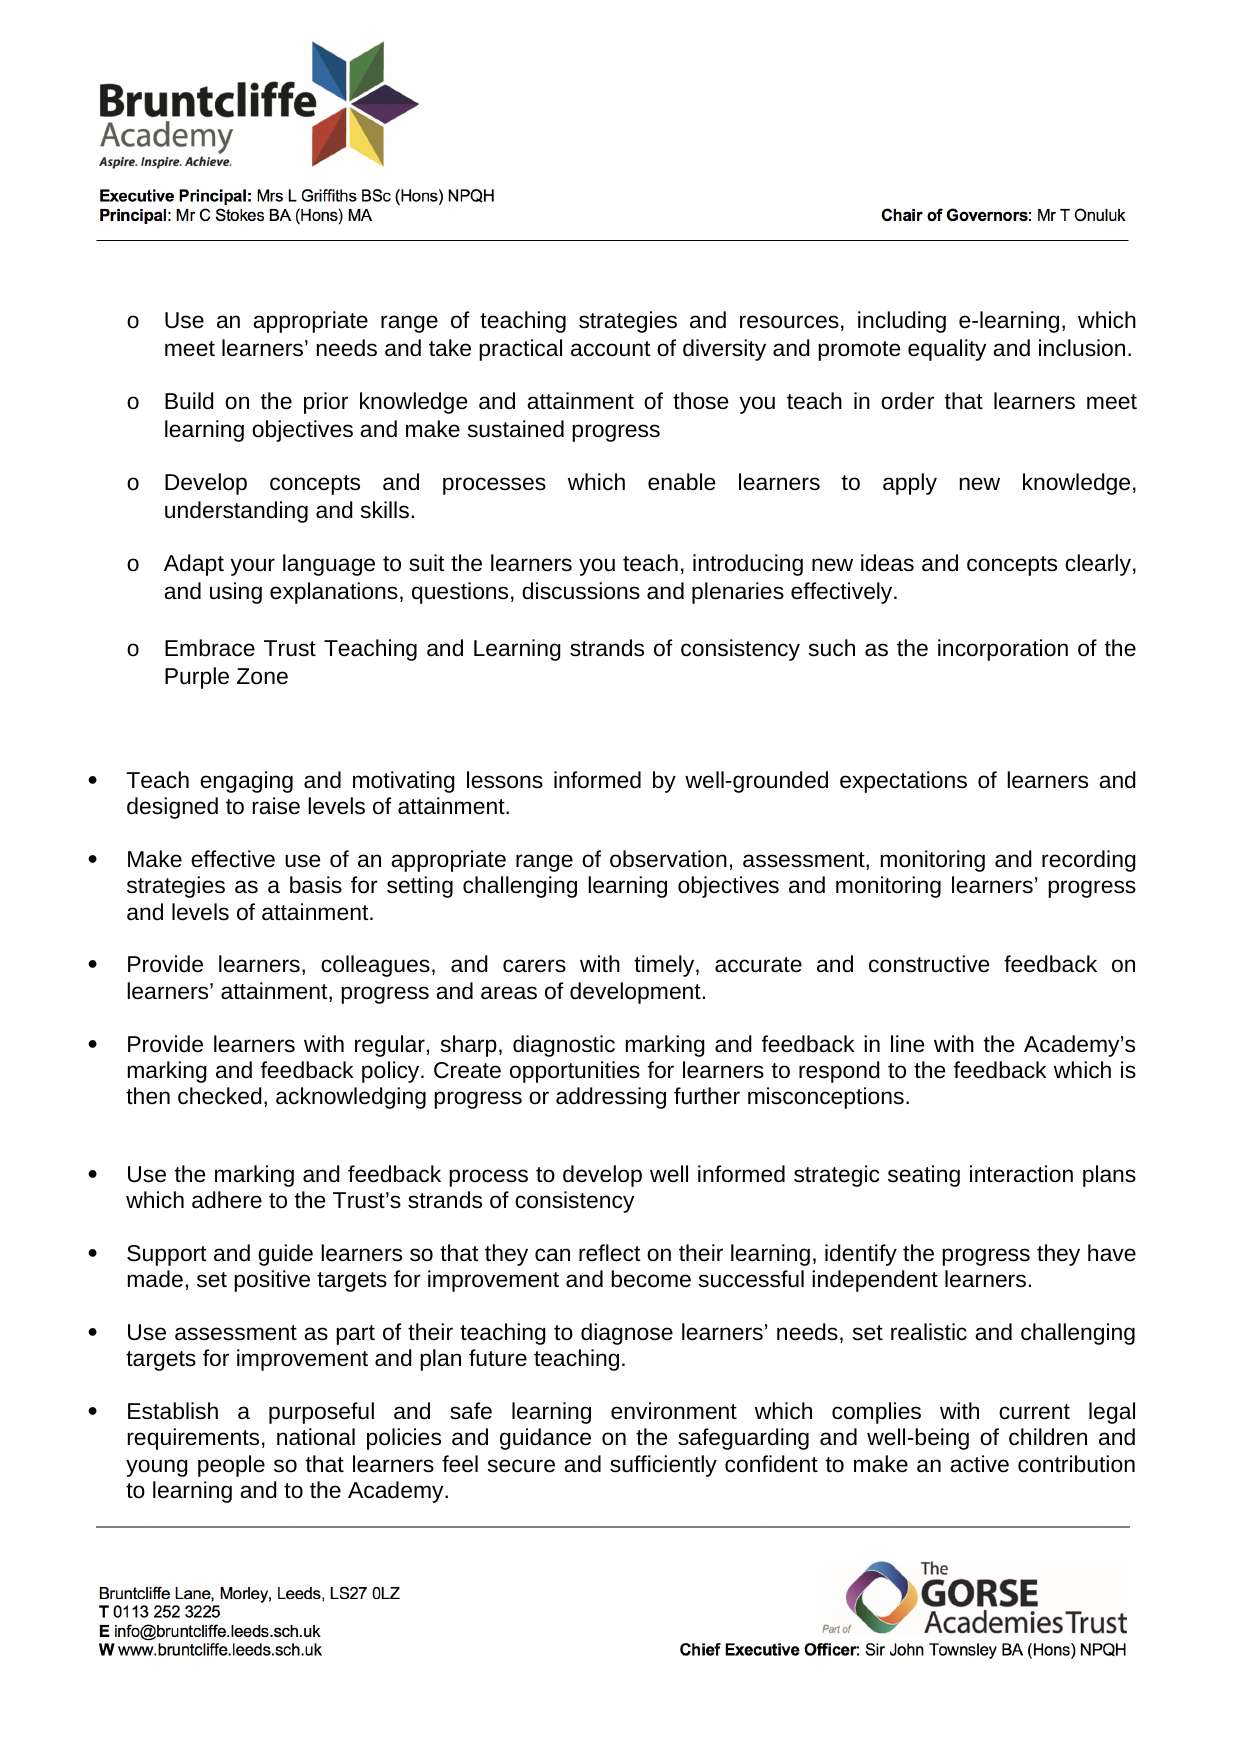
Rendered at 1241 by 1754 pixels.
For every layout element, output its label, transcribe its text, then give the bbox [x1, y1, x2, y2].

list Make effective use of an appropriate range of observation, assessment, monitoring and recording strategies as a basis for setting challenging learning objectives and monitoring learners’ progress and levels of attainment. [89, 846, 1138, 925]
list Build on the prior knowledge and attainment of those you teach in order that learners meet learning objectives and make sustained progress [126, 388, 1138, 443]
list Develop concepts and processes which enable learners to apply new knowledge, understanding and skills. [126, 469, 1138, 524]
list Provide learners, colleagues, and carers with timely, accurate and constructive feedback on learners’ attainment, progress and areas of development. [89, 951, 1138, 1004]
list Use an appropriate range of teaching strategies and resources, including e-learning, which meet learners’ needs and take practical account of diversity and promote equality and inclusion. [126, 307, 1138, 362]
list Support and guide learners so that they can reflect on their learning, identify the progress they have made, set positive targets for improvement and become successful independent learners. [89, 1240, 1138, 1292]
list Use assessment as part of their teaching to diagnose learners’ needs, set realistic and challenging targets for improvement and plan future teaching. [89, 1319, 1138, 1371]
list Provide learners with regular, sharp, diagnostic marking and feedback in line with the Academy’s marking and feedback policy. Create opportunities for learners to respond to the feedback which is then checked, acknowledging progress or addressing further misconceptions. [89, 1031, 1138, 1109]
picture [88, 23, 1137, 251]
list Teach engaging and motivating lessons informed by well-grounded expectations of learners and designed to raise levels of attainment. [89, 767, 1138, 820]
list Establish a purposeful and safe learning environment which complies with current legal requirements, national policies and guidance on the safeguarding and well-being of children and young people so that learners feel secure and sufficiently confident to make an active contribution to learning and to the Academy. [89, 1398, 1138, 1503]
picture [88, 1518, 1137, 1697]
list Use the marking and feedback process to develop well informed strategic seating interaction plans which adhere to the Trust’s strands of consistency [89, 1161, 1138, 1213]
list Embrace Trust Teaching and Learning strands of consistency such as the incorporation of the Purple Zone [126, 635, 1138, 689]
list Adapt your language to suit the learners you teach, introducing new ideas and concepts clearly, and using explanations, questions, discussions and plenaries effectively. [126, 550, 1138, 605]
